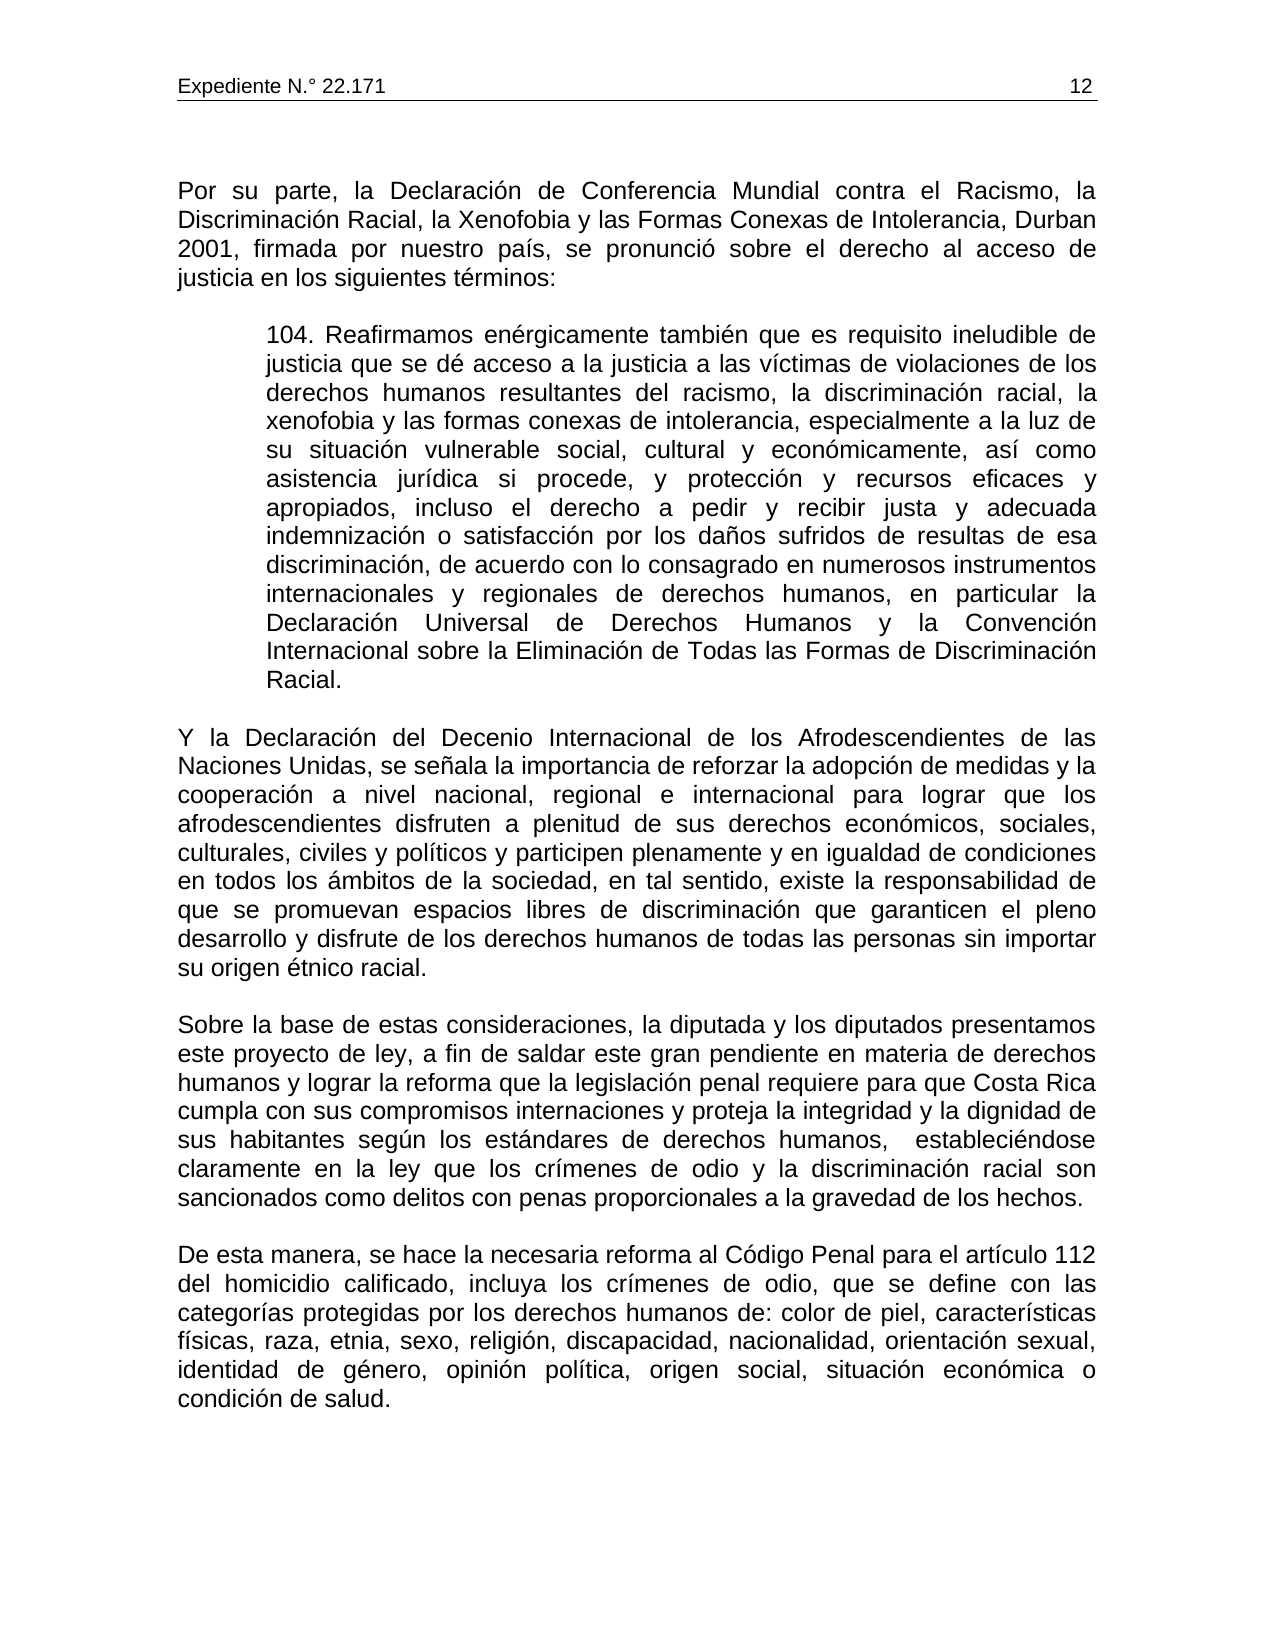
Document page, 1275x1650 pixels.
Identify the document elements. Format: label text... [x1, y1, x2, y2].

text De esta manera, se hace la necesaria reforma al Código Penal para el artículo 112 del homicidio calificado, incluya los crímenes de odio, que se define con las categorías protegidas por los derechos humanos de: color de piel, características físicas, raza, etnia, sexo, religión, discapacidad, nacionalidad, orientación sexual, identidad de género, opinión política, origen social, situación económica o condición de salud. [177, 1240, 1098, 1413]
text Por su parte, la Declaración de Conferencia Mundial contra el Racismo, la Discriminación Racial, la Xenofobia y las Formas Conexas de Intolerancia, Durban 2001, firmada por nuestro país, se pronunció sobre el derecho al acceso de justicia en los siguientes términos: [177, 176, 1098, 291]
text Sobre la base de estas consideraciones, la diputada y los diputados presentamos este proyecto de ley, a fin de saldar este gran pendiente en materia de derechos humanos y lograr la reforma que la legislación penal requiere para que Costa Rica cumpla con sus compromisos internaciones y proteja la integridad y la dignidad de sus habitantes según los estándares de derechos humanos, estableciéndose claramente en la ley que los crímenes de odio y la discriminación racial son sancionados como delitos con penas proporcionales a la gravedad de los hechos. [177, 1010, 1098, 1211]
text 104. Reafirmamos enérgicamente también que es requisito ineludible de justicia que se dé acceso a la justicia a las víctimas de violaciones de los derechos humanos resultantes del racismo, la discriminación racial, la xenofobia y las formas conexas de intolerancia, especialmente a la luz de su situación vulnerable social, cultural y económicamente, así como asistencia jurídica si procede, y protección y recursos eficaces y apropiados, incluso el derecho a pedir y recibir justa y adecuada indemnización o satisfacción por los daños sufridos de resultas de esa discriminación, de acuerdo con lo consagrado en numerosos instrumentos internacionales y regionales de derechos humanos, en particular la Declaración Universal de Derechos Humanos y la Convención Internacional sobre la Eliminación de Todas las Formas de Discriminación Racial. [266, 320, 1098, 694]
text Y la Declaración del Decenio Internacional de los Afrodescendientes de las Naciones Unidas, se señala la importancia de reforzar la adopción de medidas y la cooperación a nivel nacional, regional e internacional para lograr que los afrodescendientes disfruten a plenitud de sus derechos económicos, sociales, culturales, civiles y políticos y participen plenamente y en igualdad de condiciones en todos los ámbitos de la sociedad, en tal sentido, existe la responsabilidad de que se promuevan espacios libres de discriminación que garanticen el pleno desarrollo y disfrute de los derechos humanos de todas las personas sin importar su origen étnico racial. [177, 723, 1098, 981]
